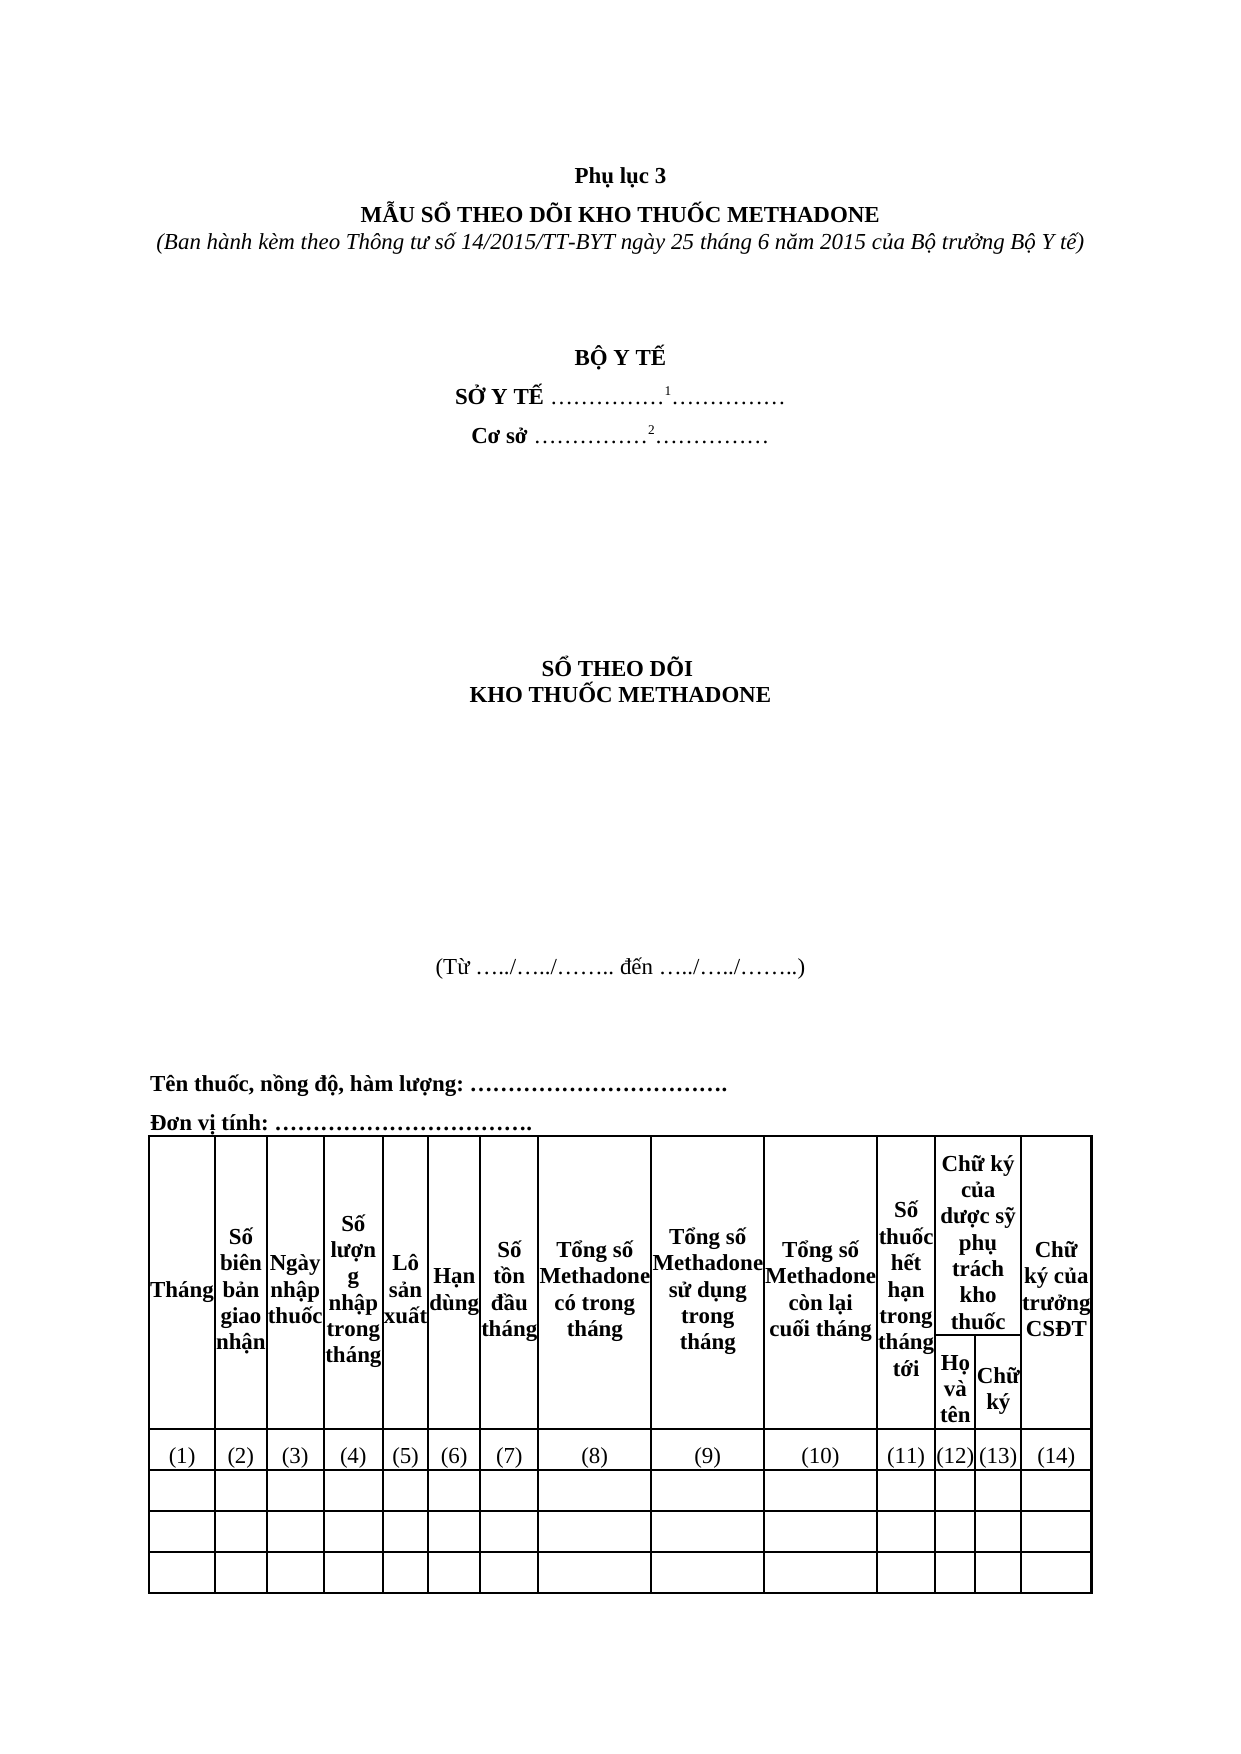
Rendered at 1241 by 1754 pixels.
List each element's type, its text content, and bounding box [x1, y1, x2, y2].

table_header Tổng số Methadone có trong tháng [539, 1137, 650, 1428]
table_cell [268, 1512, 323, 1551]
table_cell [429, 1471, 479, 1510]
table_cell [1022, 1512, 1090, 1551]
table_cell [1022, 1471, 1090, 1510]
table_header Ngày nhập thuốc [268, 1137, 323, 1428]
table_cell [325, 1512, 382, 1551]
text BỘ Y TẾ [150, 344, 1090, 371]
table_cell [429, 1512, 479, 1551]
text MẪU SỔ THEO DÕI KHO THUỐC METHADONE (Ban hành kèm theo Thông tư số 14/2015/TT-BYT ngày 25 tháng 6 năm 2015 của Bộ trưởng Bộ Y tế) [150, 201, 1090, 254]
table_cell [216, 1512, 266, 1551]
table_cell [539, 1512, 650, 1551]
table_cell (10) [765, 1430, 876, 1469]
table_cell (1) [150, 1430, 214, 1469]
table_cell (7) [481, 1430, 537, 1469]
table_cell [976, 1512, 1020, 1551]
table_cell [936, 1512, 974, 1551]
table_cell [878, 1471, 934, 1510]
table_cell [936, 1553, 974, 1592]
table_cell [325, 1471, 382, 1510]
text Cơ sở ……………2…………… [150, 422, 1090, 448]
table_cell [481, 1512, 537, 1551]
table_cell [384, 1512, 427, 1551]
table_cell (13) [976, 1430, 1020, 1469]
table_header Tháng [150, 1137, 214, 1428]
table_cell [384, 1471, 427, 1510]
table_cell (14) [1022, 1430, 1090, 1469]
table_cell [481, 1471, 537, 1510]
table_cell [216, 1553, 266, 1592]
text Đơn vị tính: ……………………………. [216, 1109, 1090, 1135]
table_cell (8) [539, 1430, 650, 1469]
table_cell (5) [384, 1430, 427, 1469]
table_cell [268, 1471, 323, 1510]
table_cell [652, 1553, 763, 1592]
table_cell [765, 1471, 876, 1510]
table_cell [652, 1512, 763, 1551]
table_cell [429, 1553, 479, 1592]
table_cell [539, 1471, 650, 1510]
table_header Tổng số Methadone còn lại cuối tháng [765, 1137, 876, 1428]
table_header Chữ ký của dược sỹ phụ trách kho thuốc [936, 1137, 1020, 1334]
table_header Tổng số Methadone sử dụng trong tháng [652, 1137, 763, 1428]
table_cell [976, 1471, 1020, 1510]
table_cell (11) [878, 1430, 934, 1469]
table_cell (2) [216, 1430, 266, 1469]
table_cell Họ và tên [936, 1336, 974, 1428]
table_cell [878, 1553, 934, 1592]
table_cell [652, 1471, 763, 1510]
table_header Số biên bản giao nhận [216, 1137, 266, 1428]
text Tên thuốc, nồng độ, hàm lượng: ……………………………. [150, 1070, 405, 1096]
table_header Số tồn đầu tháng [481, 1137, 537, 1428]
table_cell [976, 1553, 1020, 1592]
table_cell [878, 1512, 934, 1551]
table_cell [765, 1512, 876, 1551]
text Phụ lục 3 [150, 162, 1090, 189]
table_cell [765, 1553, 876, 1592]
text (Từ …../…../…….. đến …../…../……..) [150, 953, 1090, 980]
table_cell [1022, 1553, 1090, 1592]
table_cell [150, 1512, 214, 1551]
table_header Chữ ký của trưởng CSĐT [1022, 1137, 1090, 1428]
table_cell [384, 1553, 427, 1592]
table_cell (9) [652, 1430, 763, 1469]
text SỞ Y TẾ ……………1…………… [150, 383, 1090, 409]
table_header Lô sản xuất [384, 1137, 427, 1428]
table_cell [216, 1471, 266, 1510]
table_cell (4) [325, 1430, 382, 1469]
table_cell [268, 1553, 323, 1592]
table_cell [150, 1471, 214, 1510]
table_cell (3) [268, 1430, 323, 1469]
table_cell [481, 1553, 537, 1592]
table_cell Chữ ký [976, 1336, 1020, 1428]
text SỔ THEO DÕI KHO THUỐC METHADONE [150, 655, 1090, 708]
table_header Số thuốc hết hạn trong tháng tới [878, 1137, 934, 1428]
table_header Số lượng nhập trong tháng [325, 1137, 382, 1428]
table_cell (6) [429, 1430, 479, 1469]
table_cell (12) [936, 1430, 974, 1469]
table_header Hạn dùng [429, 1137, 479, 1428]
table_cell [936, 1471, 974, 1510]
table_cell [325, 1553, 382, 1592]
table_cell [539, 1553, 650, 1592]
table_cell [150, 1553, 214, 1592]
text Tên thuốc, nồng độ, hàm lượng: ……………………………. [432, 1070, 1090, 1096]
